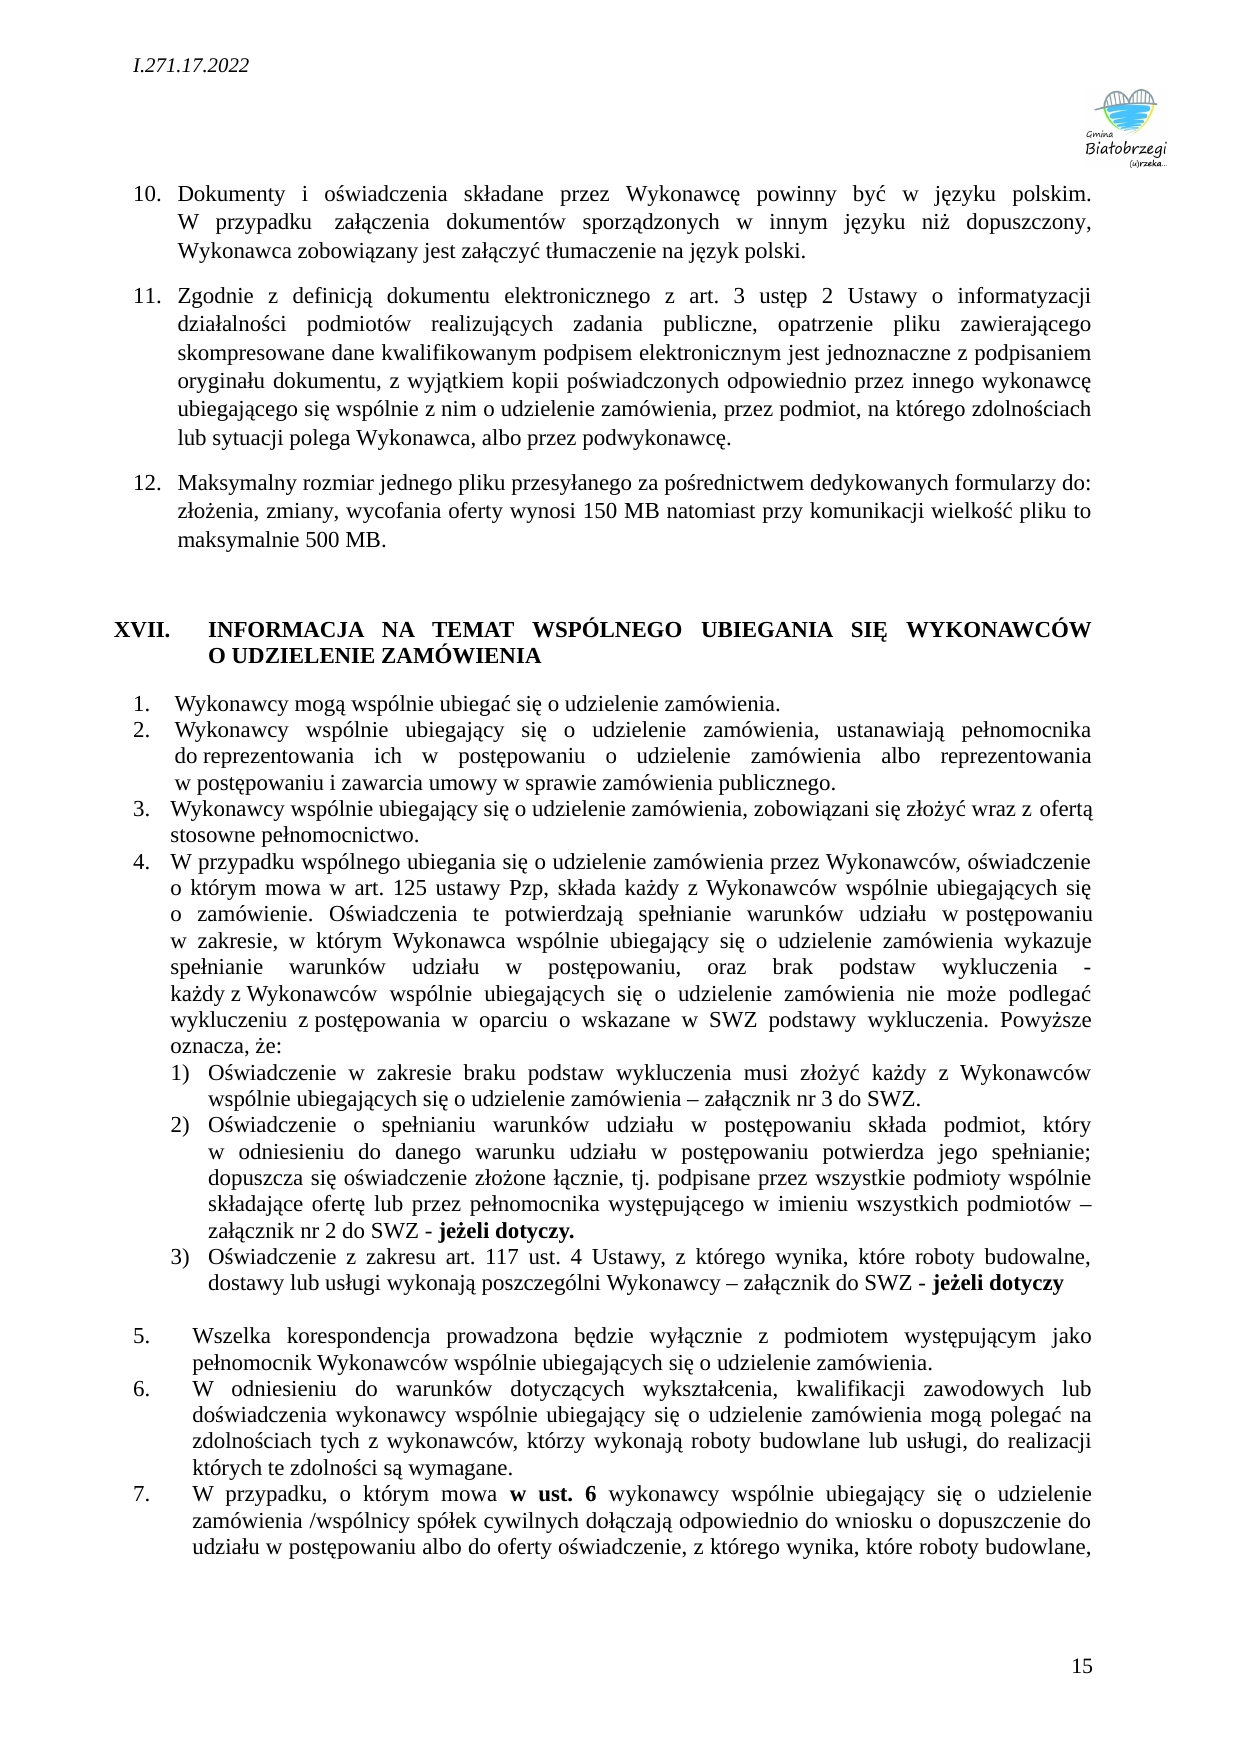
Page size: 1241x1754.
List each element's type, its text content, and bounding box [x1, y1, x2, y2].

list Wszelka korespondencja prowadzona będzie wyłącznie z podmiotem występującym jako pełnomocnik Wykonawców wspólnie ubiegających się o udzielenie zamówienia. [133, 1322, 1093, 1375]
list Wykonawcy wspólnie ubiegający się o udzielenie zamówienia, ustanawiają pełnomocnika do reprezentowania ich w postępowaniu o udzielenie zamówienia albo reprezentowania w postępowaniu i zawarcia umowy w sprawie zamówienia publicznego. [133, 716, 1093, 795]
list W odniesieniu do warunków dotyczących wykształcenia, kwalifikacji zawodowych lub doświadczenia wykonawcy wspólnie ubiegający się o udzielenie zamówienia mogą polegać na zdolnościach tych z wykonawców, którzy wykonają roboty budowlane lub usługi, do realizacji których te zdolności są wymagane. [133, 1375, 1093, 1480]
list Zgodnie z definicją dokumentu elektronicznego z art. 3 ustęp 2 Ustawy o informatyzacji działalności podmiotów realizujących zadania publiczne, opatrzenie pliku zawierającego skompresowane dane kwalifikowanym podpisem elektronicznym jest jednoznaczne z podpisaniem oryginału dokumentu, z wyjątkiem kopii poświadczonych odpowiednio przez innego wykonawcę ubiegającego się wspólnie z nim o udzielenie zamówienia, przez podmiot, na którego zdolnościach lub sytuacji polega Wykonawca, albo przez podwykonawcę. [133, 282, 1093, 450]
picture [1086, 89, 1167, 168]
list Oświadczenie w zakresie braku podstaw wykluczenia musi złożyć każdy z Wykonawców wspólnie ubiegających się o udzielenie zamówienia – załącznik nr 3 do SWZ. [170, 1059, 1093, 1111]
list Dokumenty i oświadczenia składane przez Wykonawcę powinny być w języku polskim. W przypadku załączenia dokumentów sporządzonych w innym języku niż dopuszczony, Wykonawca zobowiązany jest załączyć tłumaczenie na język polski. [133, 180, 1093, 263]
list INFORMACJA NA TEMAT WSPÓLNEGO UBIEGANIA SIĘ WYKONAWCÓW O UDZIELENIE ZAMÓWIENIA [170, 616, 1093, 669]
list Oświadczenie o spełnianiu warunków udziału w postępowaniu składa podmiot, który w odniesieniu do danego warunku udziału w postępowaniu potwierdza jego spełnianie; dopuszcza się oświadczenie złożone łącznie, tj. podpisane przez wszystkie podmioty wspólnie składające ofertę lub przez pełnomocnika występującego w imieniu wszystkich podmiotów – załącznik nr 2 do SWZ - jeżeli dotyczy. [170, 1111, 1093, 1243]
list Wykonawcy mogą wspólnie ubiegać się o udzielenie zamówienia. [133, 690, 1093, 716]
list Oświadczenie z zakresu art. 117 ust. 4 Ustawy, z którego wynika, które roboty budowalne, dostawy lub usługi wykonają poszczególni Wykonawcy – załącznik do SWZ - jeżeli dotyczy [170, 1243, 1093, 1296]
list W przypadku wspólnego ubiegania się o udzielenie zamówienia przez Wykonawców, oświadczenie o którym mowa w art. 125 ustawy Pzp, składa każdy z Wykonawców wspólnie ubiegających się o zamówienie. Oświadczenia te potwierdzają spełnianie warunków udziału w postępowaniu w zakresie, w którym Wykonawca wspólnie ubiegający się o udzielenie zamówienia wykazuje spełnianie warunków udziału w postępowaniu, oraz brak podstaw wykluczenia - każdy z Wykonawców wspólnie ubiegających się o udzielenie zamówienia nie może podlegać wykluczeniu z postępowania w oparciu o wskazane w SWZ podstawy wykluczenia. Powyższe oznacza, że: [133, 848, 1093, 1059]
list Maksymalny rozmiar jednego pliku przesyłanego za pośrednictwem dedykowanych formularzy do: złożenia, zmiany, wycofania oferty wynosi 150 MB natomiast przy komunikacji wielkość pliku to maksymalnie 500 MB. [133, 469, 1093, 552]
list Wykonawcy wspólnie ubiegający się o udzielenie zamówienia, zobowiązani się złożyć wraz z ofertą stosowne pełnomocnictwo. [133, 795, 1093, 848]
